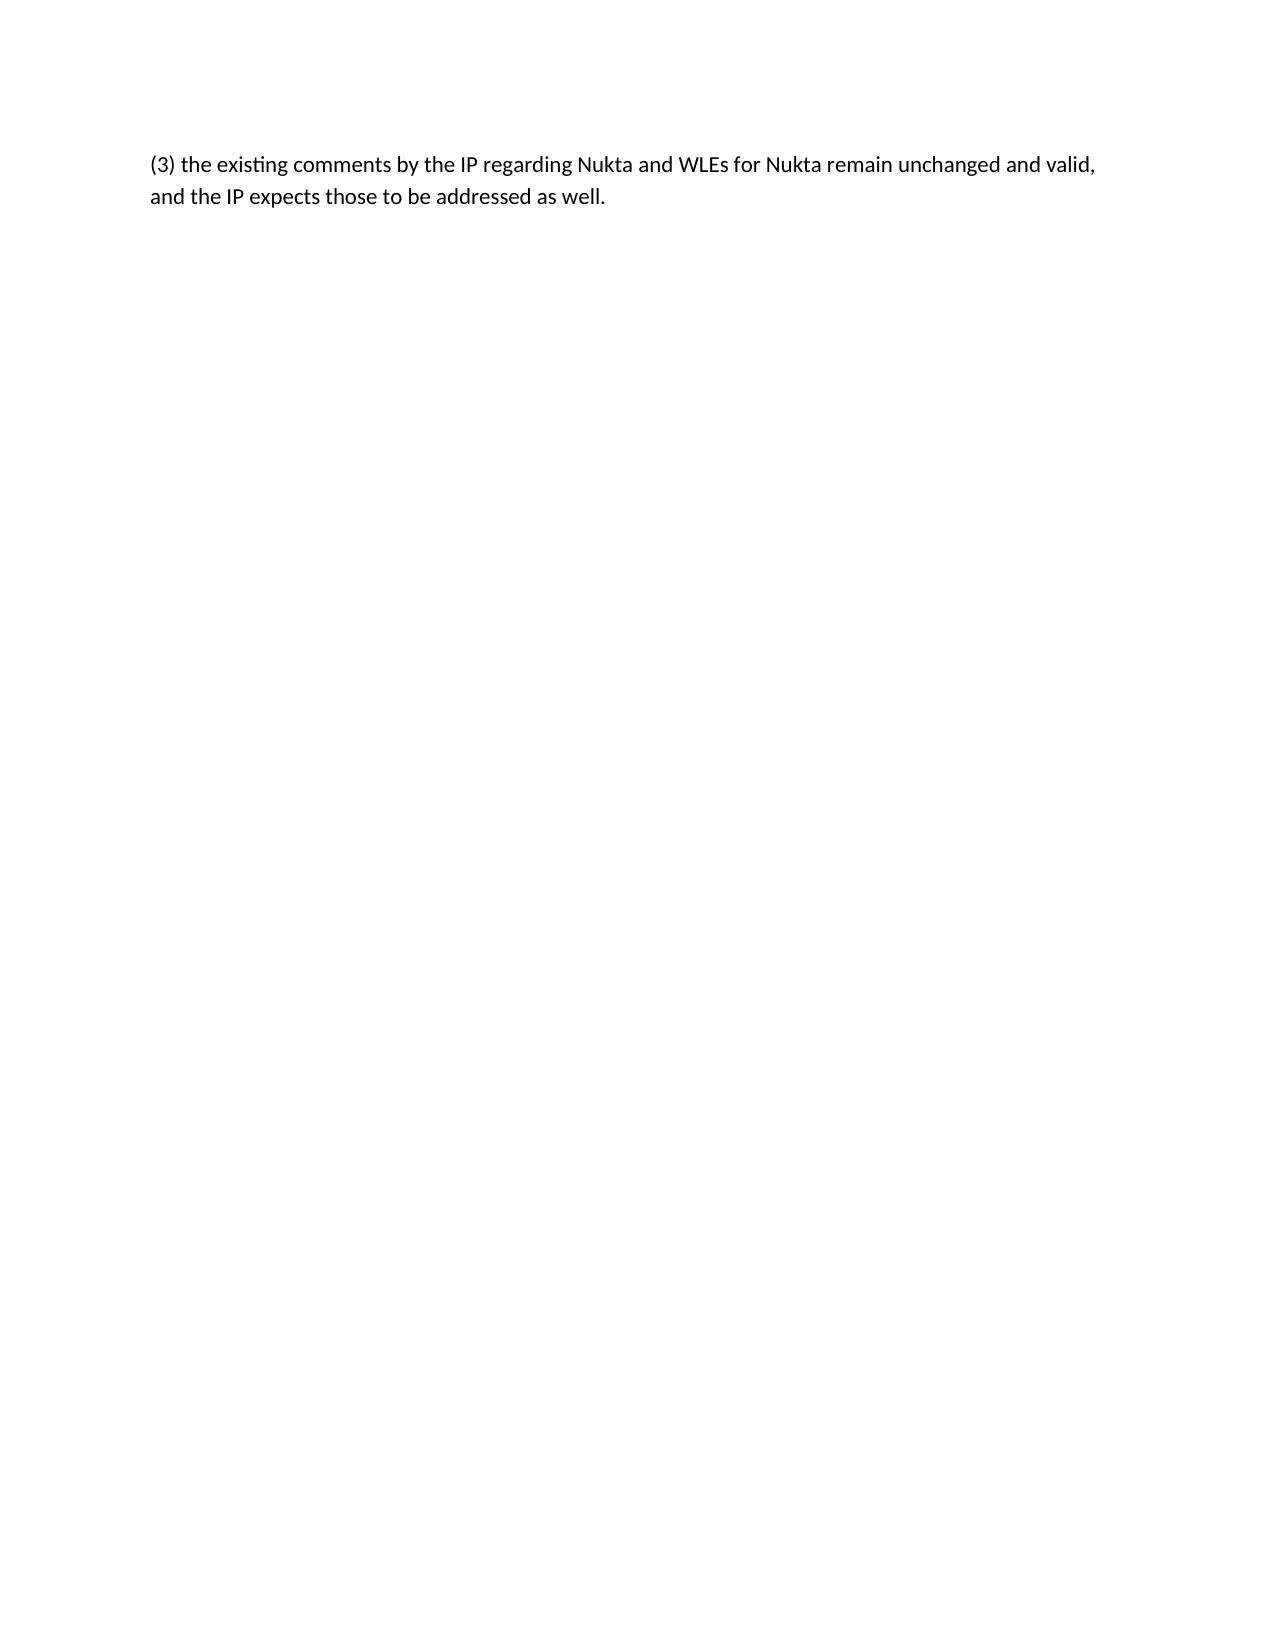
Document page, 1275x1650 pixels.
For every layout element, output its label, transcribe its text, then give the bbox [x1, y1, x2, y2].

text (3) the existing comments by the IP regarding Nukta and WLEs for Nukta remain unchanged and valid, and the IP expects those to be addressed as well. [150, 150, 1125, 210]
